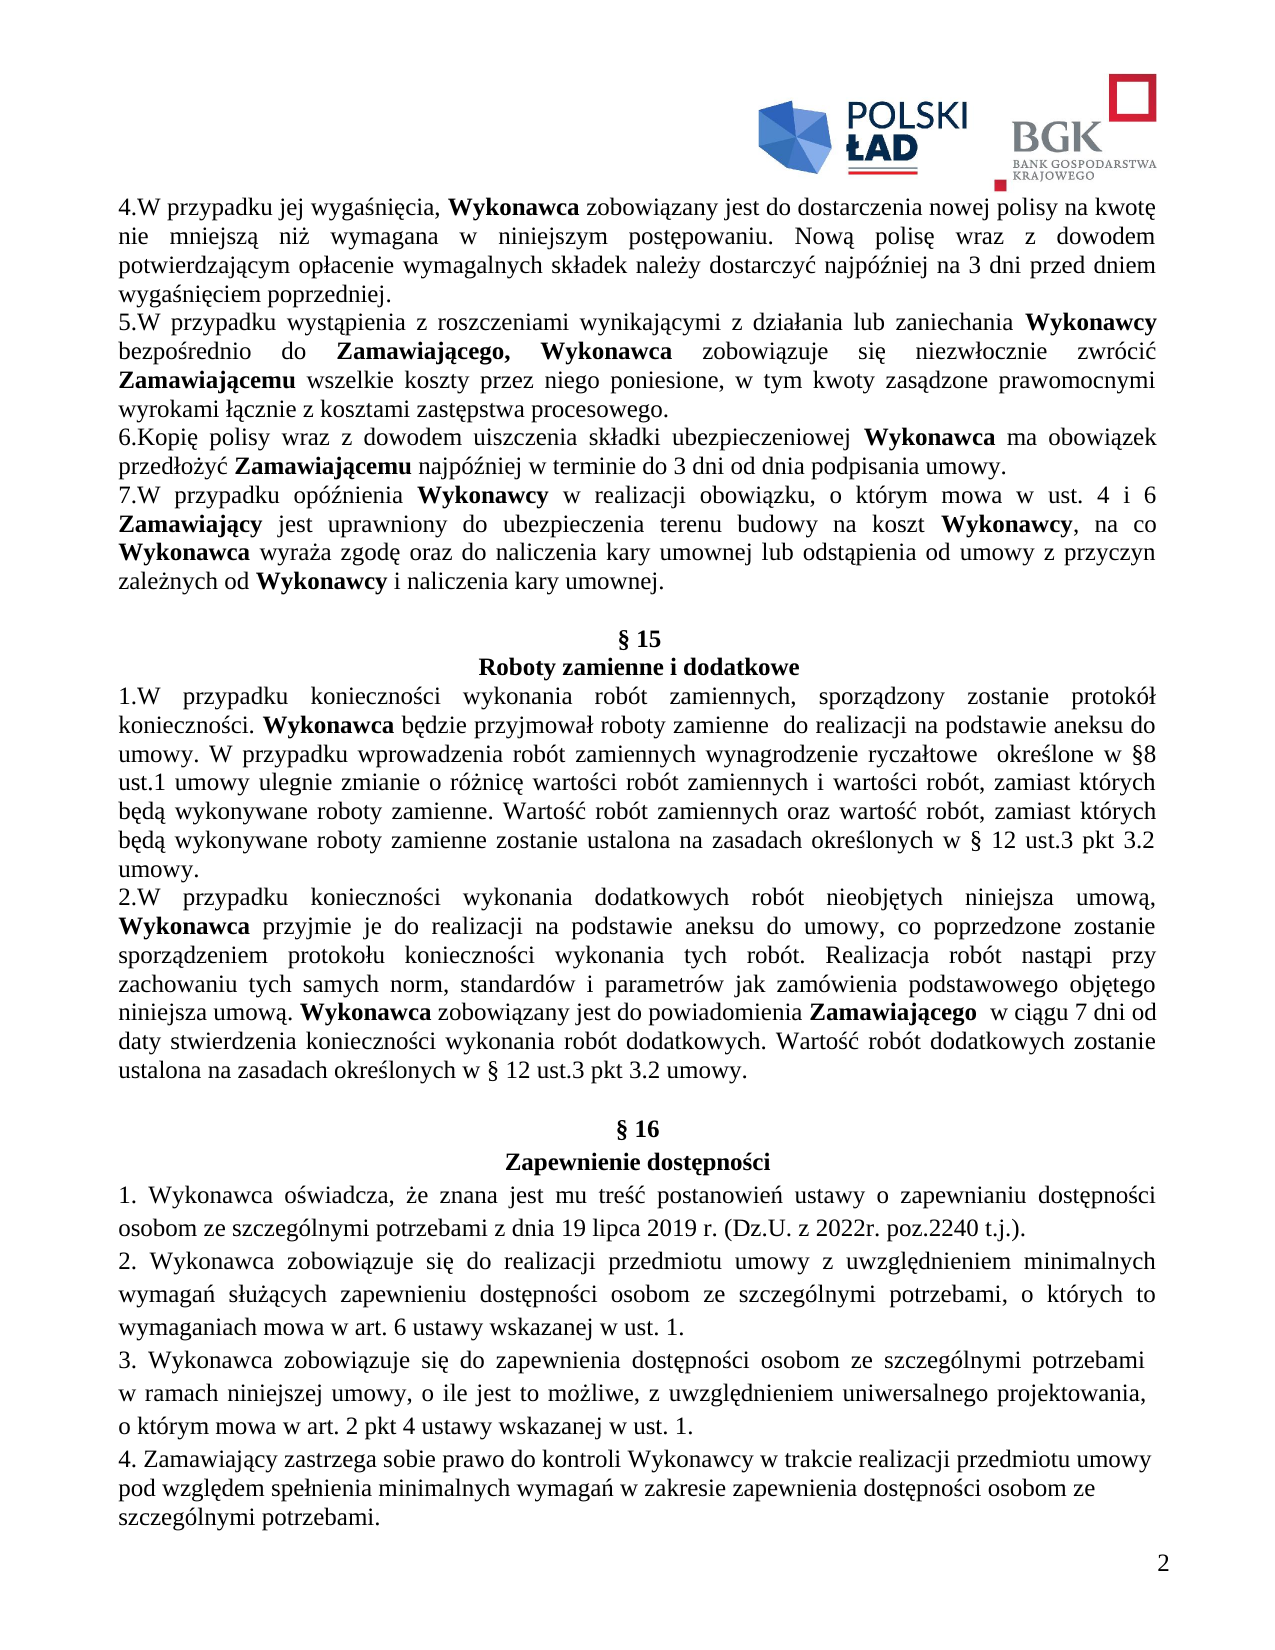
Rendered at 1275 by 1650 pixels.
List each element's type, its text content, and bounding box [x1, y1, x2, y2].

text 4.W przypadku jej wygaśnięcia, Wykonawca zobowiązany jest do dostarczenia nowej polisy na kwotę nie mniejszą niż wymagana w niniejszym postępowaniu. Nową polisę wraz z dowodem potwierdzającym opłacenie wymagalnych składek należy dostarczyć najpóźniej na 3 dni przed dniem wygaśnięciem poprzedniej. [118, 192, 1157, 307]
text 2. Wykonawca zobowiązuje się do realizacji przedmiotu umowy z uwzględnieniem minimalnych wymagań służących zapewnieniu dostępności osobom ze szczególnymi potrzebami, o których to wymaganiach mowa w art. 6 ustawy wskazanej w ust. 1. [118, 1246, 1157, 1341]
text 1.W przypadku konieczności wykonania robót zamiennych, sporządzony zostanie protokół konieczności. Wykonawca będzie przyjmował roboty zamienne do realizacji na podstawie aneksu do umowy. W przypadku wprowadzenia robót zamiennych wynagrodzenie ryczałtowe określone w §8 ust.1 umowy ulegnie zmianie o różnicę wartości robót zamiennych i wartości robót, zamiast których będą wykonywane roboty zamienne. Wartość robót zamiennych oraz wartość robót, zamiast których będą wykonywane roboty zamienne zostanie ustalona na zasadach określonych w § 12 ust.3 pkt 3.2 umowy. [118, 681, 1157, 882]
text Roboty zamienne i dodatkowe [279, 652, 999, 681]
text 7.W przypadku opóźnienia Wykonawcy w realizacji obowiązku, o którym mowa w ust. 4 i 6 Zamawiający jest uprawniony do ubezpieczenia terenu budowy na koszt Wykonawcy, na co Wykonawca wyraża zgodę oraz do naliczenia kary umownej lub odstąpienia od umowy z przyczyn zależnych od Wykonawcy i naliczenia kary umownej. [118, 480, 1157, 595]
picture [758, 73, 1157, 193]
text Zapewnienie dostępności [118, 1147, 1157, 1176]
text § 15 [279, 624, 999, 652]
text 5.W przypadku wystąpienia z roszczeniami wynikającymi z działania lub zaniechania Wykonawcy bezpośrednio do Zamawiającego, Wykonawca zobowiązuje się niezwłocznie zwrócić Zamawiającemu wszelkie koszty przez niego poniesione, w tym kwoty zasądzone prawomocnymi wyrokami łącznie z kosztami zastępstwa procesowego. [118, 307, 1157, 422]
text § 16 [118, 1114, 1157, 1143]
text 4. Zamawiający zastrzega sobie prawo do kontroli Wykonawcy w trakcie realizacji przedmiotu umowy pod względem spełnienia minimalnych wymagań w zakresie zapewnienia dostępności osobom ze szczególnymi potrzebami. [118, 1444, 1157, 1530]
text 3. Wykonawca zobowiązuje się do zapewnienia dostępności osobom ze szczególnymi potrzebami w ramach niniejszej umowy, o ile jest to możliwe, z uwzględnieniem uniwersalnego projektowania, o którym mowa w art. 2 pkt 4 ustawy wskazanej w ust. 1. [118, 1345, 1157, 1440]
text 2.W przypadku konieczności wykonania dodatkowych robót nieobjętych niniejsza umową, Wykonawca przyjmie je do realizacji na podstawie aneksu do umowy, co poprzedzone zostanie sporządzeniem protokołu konieczności wykonania tych robót. Realizacja robót nastąpi przy zachowaniu tych samych norm, standardów i parametrów jak zamówienia podstawowego objętego niniejsza umową. Wykonawca zobowiązany jest do powiadomienia Zamawiającego w ciągu 7 dni od daty stwierdzenia konieczności wykonania robót dodatkowych. Wartość robót dodatkowych zostanie ustalona na zasadach określonych w § 12 ust.3 pkt 3.2 umowy. [118, 882, 1157, 1084]
text 6.Kopię polisy wraz z dowodem uiszczenia składki ubezpieczeniowej Wykonawca ma obowiązek przedłożyć Zamawiającemu najpóźniej w terminie do 3 dni od dnia podpisania umowy. [118, 422, 1157, 480]
text 1. Wykonawca oświadcza, że znana jest mu treść postanowień ustawy o zapewnianiu dostępności osobom ze szczególnymi potrzebami z dnia 19 lipca 2019 r. (Dz.U. z 2022r. poz.2240 t.j.). [118, 1180, 1157, 1242]
